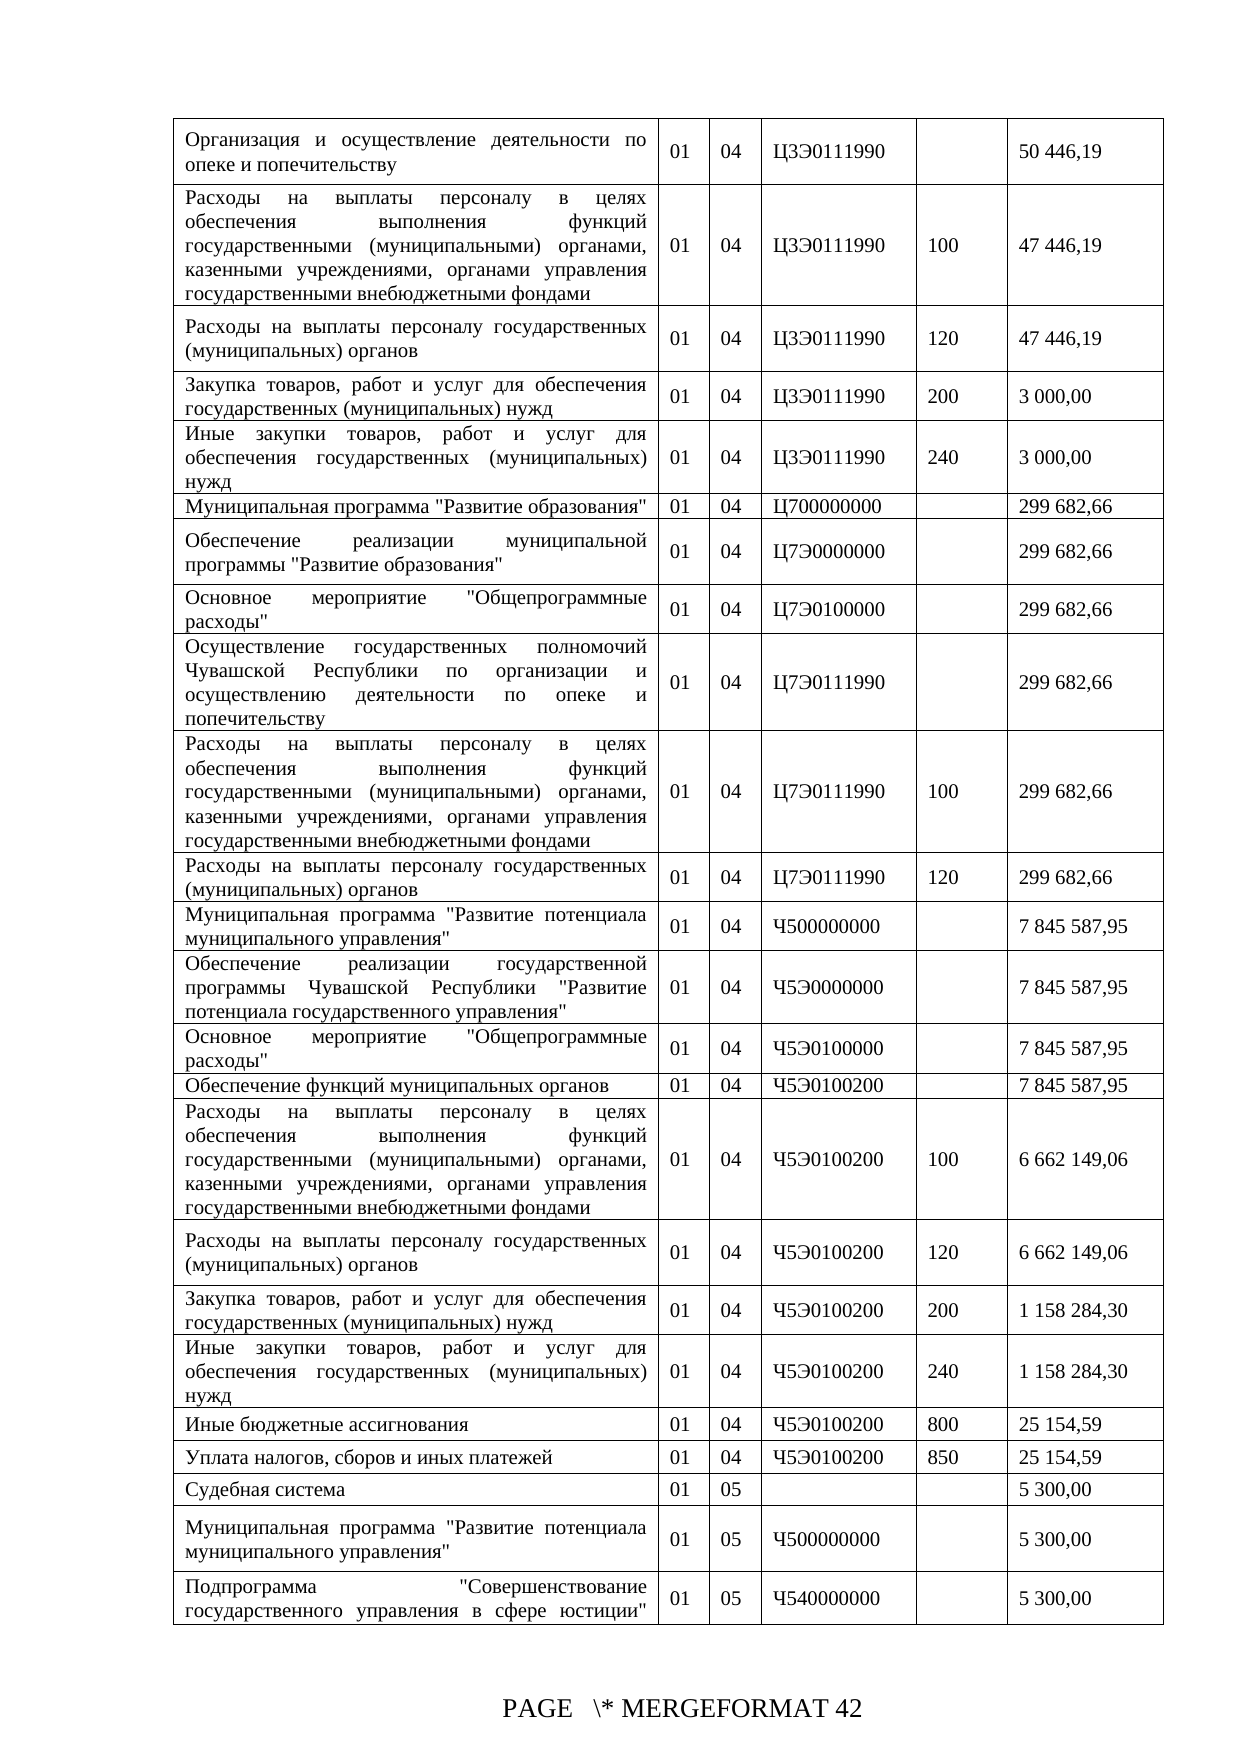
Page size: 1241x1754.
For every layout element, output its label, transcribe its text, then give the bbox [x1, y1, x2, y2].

table_cell 01 [659, 731, 709, 852]
table_cell 6 662 149,06 [1008, 1220, 1163, 1284]
table_cell 04 [710, 185, 761, 305]
table_cell 04 [710, 853, 761, 901]
table_cell Закупка товаров, работ и услуг для обеспечения государственных (муниципальных) нужд [174, 372, 658, 420]
table_cell [917, 119, 1007, 184]
table_cell Ц3Э0111990 [762, 372, 916, 420]
table_cell 5 300,00 [1008, 1572, 1163, 1624]
table_cell 7 845 587,95 [1008, 902, 1163, 950]
table_cell 01 [659, 585, 709, 633]
table_cell 01 [659, 853, 709, 901]
table_cell Иные бюджетные ассигнования [174, 1408, 658, 1440]
table_cell 01 [659, 494, 709, 518]
table_cell [917, 1074, 1007, 1097]
table_cell Организация и осуществление деятельности по опеке и попечительству [174, 119, 658, 184]
table_cell Ц7Э0000000 [762, 519, 916, 584]
table_cell 05 [710, 1506, 761, 1571]
table_cell 200 [917, 372, 1007, 420]
table_cell Обеспечение реализации государственной программы Чувашской Республики "Развитие потенциала государственного управления" [174, 951, 658, 1023]
table_cell 01 [659, 1286, 709, 1334]
table_cell Ц7Э0111990 [762, 853, 916, 901]
table_cell Ц3Э0111990 [762, 306, 916, 371]
table_cell 01 [659, 421, 709, 493]
table_cell Ц700000000 [762, 494, 916, 518]
table_cell 05 [710, 1572, 761, 1624]
table_cell 47 446,19 [1008, 185, 1163, 305]
table_cell 50 446,19 [1008, 119, 1163, 184]
table_cell 240 [917, 421, 1007, 493]
table_cell 800 [917, 1408, 1007, 1440]
table_cell 100 [917, 1099, 1007, 1219]
table_cell 04 [710, 494, 761, 518]
table_cell Ц3Э0111990 [762, 185, 916, 305]
table_cell Расходы на выплаты персоналу государственных (муниципальных) органов [174, 853, 658, 901]
table_cell Ч5Э0100200 [762, 1074, 916, 1097]
table_cell 04 [710, 1220, 761, 1284]
table_cell Уплата налогов, сборов и иных платежей [174, 1441, 658, 1472]
table_cell 299 682,66 [1008, 853, 1163, 901]
table_cell [917, 1024, 1007, 1072]
table_cell 01 [659, 1220, 709, 1284]
table_cell 04 [710, 1441, 761, 1472]
table_cell Основное мероприятие "Общепрограммные расходы" [174, 1024, 658, 1072]
table_cell 200 [917, 1286, 1007, 1334]
table_cell 100 [917, 731, 1007, 852]
table_cell 04 [710, 1408, 761, 1440]
table_cell 299 682,66 [1008, 494, 1163, 518]
table_cell 01 [659, 1441, 709, 1472]
table_cell Ч5Э0100200 [762, 1286, 916, 1334]
table_cell 299 682,66 [1008, 731, 1163, 852]
table_cell Обеспечение функций муниципальных органов [174, 1074, 658, 1097]
table_cell Судебная система [174, 1474, 658, 1505]
table_cell 299 682,66 [1008, 585, 1163, 633]
table_cell [917, 519, 1007, 584]
table_cell Ч5Э0100200 [762, 1441, 916, 1472]
table_cell 01 [659, 1506, 709, 1571]
table_cell 47 446,19 [1008, 306, 1163, 371]
table_cell 04 [710, 519, 761, 584]
table_cell 01 [659, 902, 709, 950]
table_cell Ц3Э0111990 [762, 421, 916, 493]
table_cell 25 154,59 [1008, 1441, 1163, 1472]
table_cell 1 158 284,30 [1008, 1335, 1163, 1407]
table_cell 01 [659, 1474, 709, 1505]
table_cell 25 154,59 [1008, 1408, 1163, 1440]
table_cell 7 845 587,95 [1008, 1074, 1163, 1097]
table_cell [917, 1474, 1007, 1505]
table_cell [917, 494, 1007, 518]
table_cell Ч540000000 [762, 1572, 916, 1624]
table_cell Муниципальная программа "Развитие образования" [174, 494, 658, 518]
table_cell 120 [917, 306, 1007, 371]
table_cell 299 682,66 [1008, 634, 1163, 730]
table_cell Ч5Э0000000 [762, 951, 916, 1023]
table_cell 04 [710, 119, 761, 184]
table_cell 5 300,00 [1008, 1474, 1163, 1505]
table_cell Расходы на выплаты персоналу государственных (муниципальных) органов [174, 1220, 658, 1284]
table_cell Ч5Э0100000 [762, 1024, 916, 1072]
table_cell [917, 1506, 1007, 1571]
table_cell 6 662 149,06 [1008, 1099, 1163, 1219]
table_cell 04 [710, 585, 761, 633]
table_cell 04 [710, 1024, 761, 1072]
table_cell 120 [917, 853, 1007, 901]
table_cell Обеспечение реализации муниципальной программы "Развитие образования" [174, 519, 658, 584]
table_cell 1 158 284,30 [1008, 1286, 1163, 1334]
table_cell [917, 902, 1007, 950]
table_cell 04 [710, 951, 761, 1023]
table_cell 01 [659, 634, 709, 730]
table_cell Ц7Э0111990 [762, 634, 916, 730]
table_cell Ц7Э0111990 [762, 731, 916, 852]
table_cell [917, 1572, 1007, 1624]
table_cell 7 845 587,95 [1008, 1024, 1163, 1072]
table_cell 01 [659, 519, 709, 584]
table_cell 01 [659, 1572, 709, 1624]
table_cell 850 [917, 1441, 1007, 1472]
table_cell 04 [710, 731, 761, 852]
table_cell Ч5Э0100200 [762, 1099, 916, 1219]
table_cell Ц7Э0100000 [762, 585, 916, 633]
table_cell 01 [659, 306, 709, 371]
table_cell 01 [659, 185, 709, 305]
table_cell Ц3Э0111990 [762, 119, 916, 184]
table_cell 01 [659, 951, 709, 1023]
table_cell 01 [659, 1074, 709, 1097]
table_cell 01 [659, 1099, 709, 1219]
table_cell 120 [917, 1220, 1007, 1284]
table_cell Основное мероприятие "Общепрограммные расходы" [174, 585, 658, 633]
table_cell 01 [659, 1408, 709, 1440]
table_cell 7 845 587,95 [1008, 951, 1163, 1023]
table_cell 5 300,00 [1008, 1506, 1163, 1571]
table_cell 04 [710, 1286, 761, 1334]
table_cell Ч500000000 [762, 902, 916, 950]
table_cell 04 [710, 1074, 761, 1097]
table_cell 01 [659, 1024, 709, 1072]
table_cell 04 [710, 306, 761, 371]
table_cell 01 [659, 1335, 709, 1407]
table_cell Муниципальная программа "Развитие потенциала муниципального управления" [174, 902, 658, 950]
table_cell 04 [710, 372, 761, 420]
table_cell [762, 1474, 916, 1505]
table_cell 04 [710, 902, 761, 950]
table_cell 05 [710, 1474, 761, 1505]
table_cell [174, 1572, 658, 1624]
table_cell Иные закупки товаров, работ и услуг для обеспечения государственных (муниципальных) нужд [174, 1335, 658, 1407]
table_cell Осуществление государственных полномочий Чувашской Республики по организации и осуществлению деятельности по опеке и попечительству [174, 634, 658, 730]
table_cell [917, 634, 1007, 730]
table_cell [917, 951, 1007, 1023]
table_cell Ч5Э0100200 [762, 1408, 916, 1440]
table_cell 3 000,00 [1008, 372, 1163, 420]
table_cell 100 [917, 185, 1007, 305]
table_cell 04 [710, 1335, 761, 1407]
table_cell Расходы на выплаты персоналу государственных (муниципальных) органов [174, 306, 658, 371]
table_cell Закупка товаров, работ и услуг для обеспечения государственных (муниципальных) нужд [174, 1286, 658, 1334]
table_cell Иные закупки товаров, работ и услуг для обеспечения государственных (муниципальных) нужд [174, 421, 658, 493]
table_cell 01 [659, 372, 709, 420]
table_cell Муниципальная программа "Развитие потенциала муниципального управления" [174, 1506, 658, 1571]
table_cell 299 682,66 [1008, 519, 1163, 584]
table_cell [917, 585, 1007, 633]
table_cell 04 [710, 634, 761, 730]
table_cell 3 000,00 [1008, 421, 1163, 493]
table_cell Ч500000000 [762, 1506, 916, 1571]
table_cell 240 [917, 1335, 1007, 1407]
table_cell 04 [710, 421, 761, 493]
table_cell 04 [710, 1099, 761, 1219]
table_cell 01 [659, 119, 709, 184]
table_cell Ч5Э0100200 [762, 1335, 916, 1407]
table_cell Ч5Э0100200 [762, 1220, 916, 1284]
